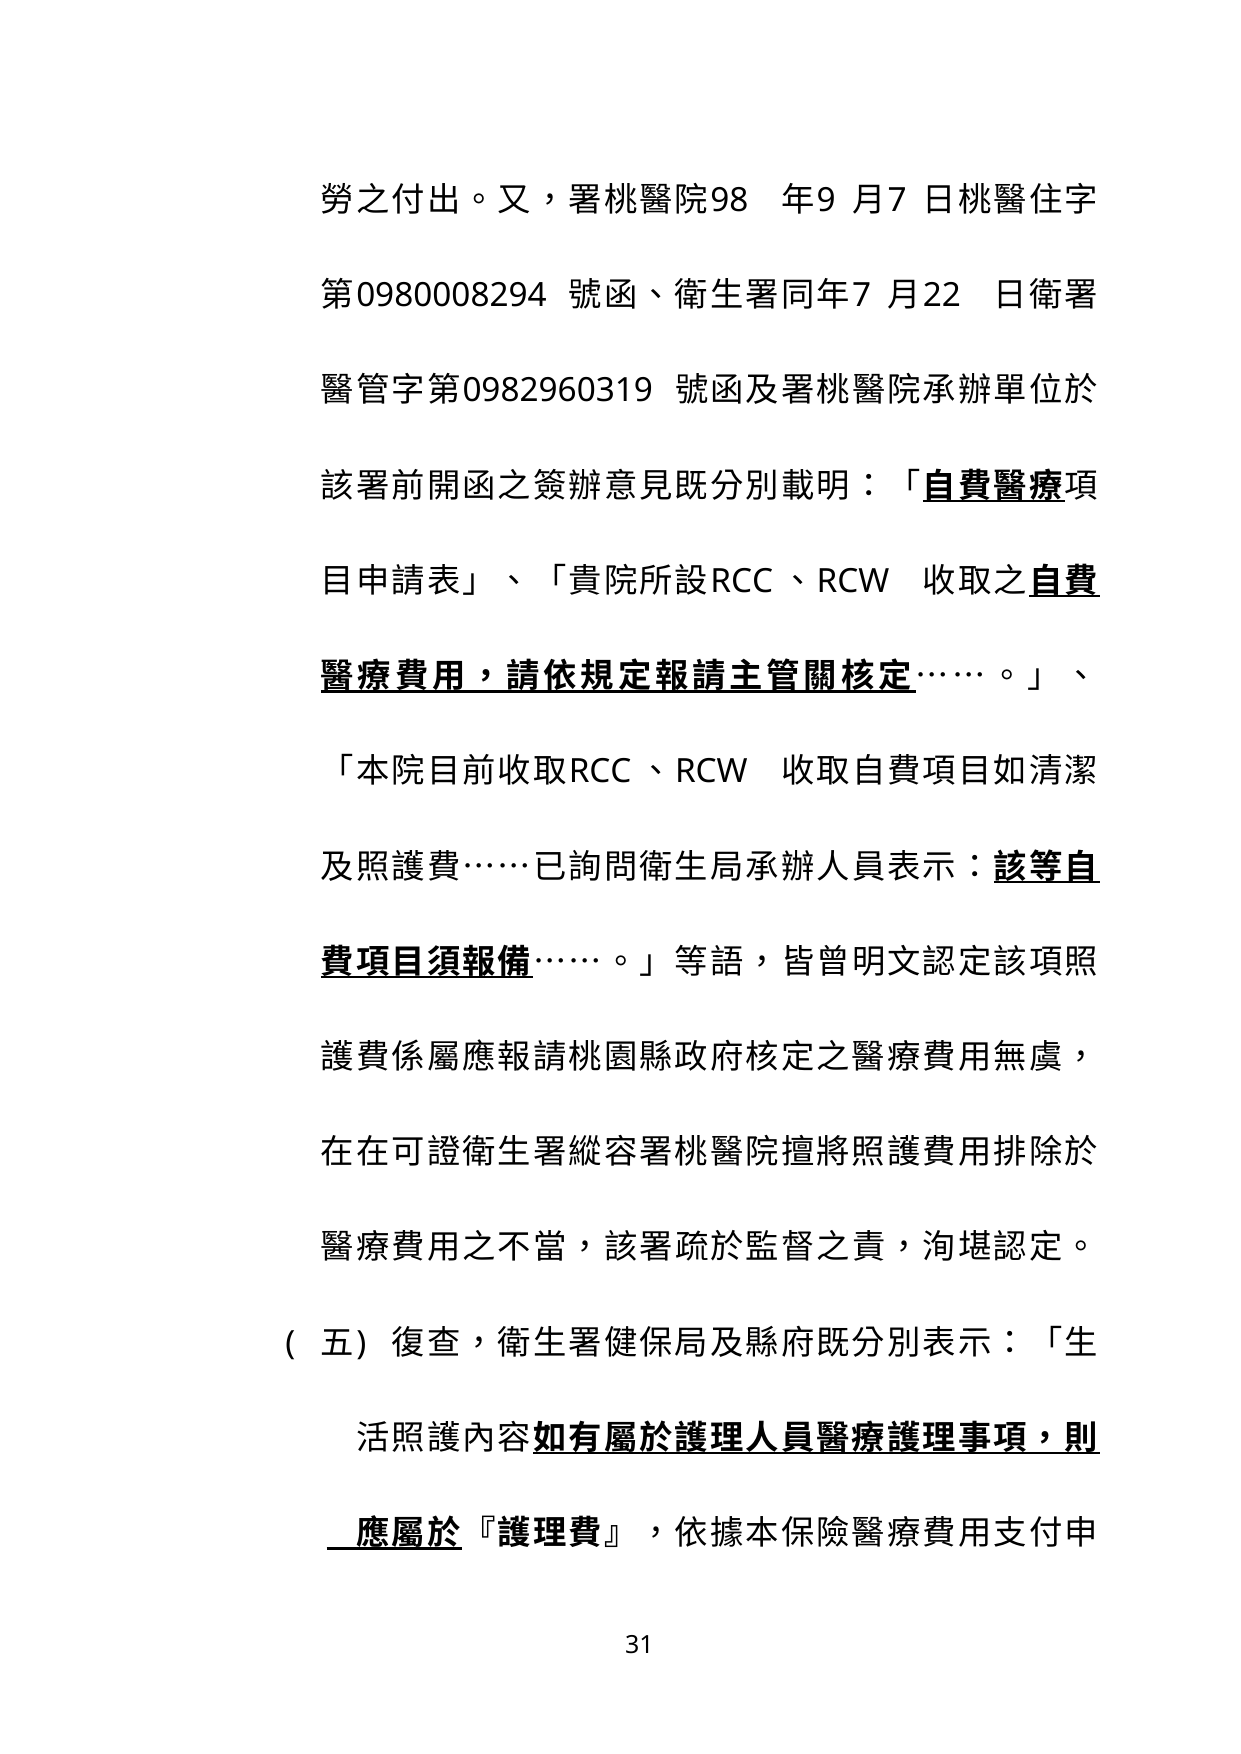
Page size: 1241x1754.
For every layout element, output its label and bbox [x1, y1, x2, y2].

subtitle [250, 149, 1100, 1292]
subtitle [253, 1292, 1100, 1578]
